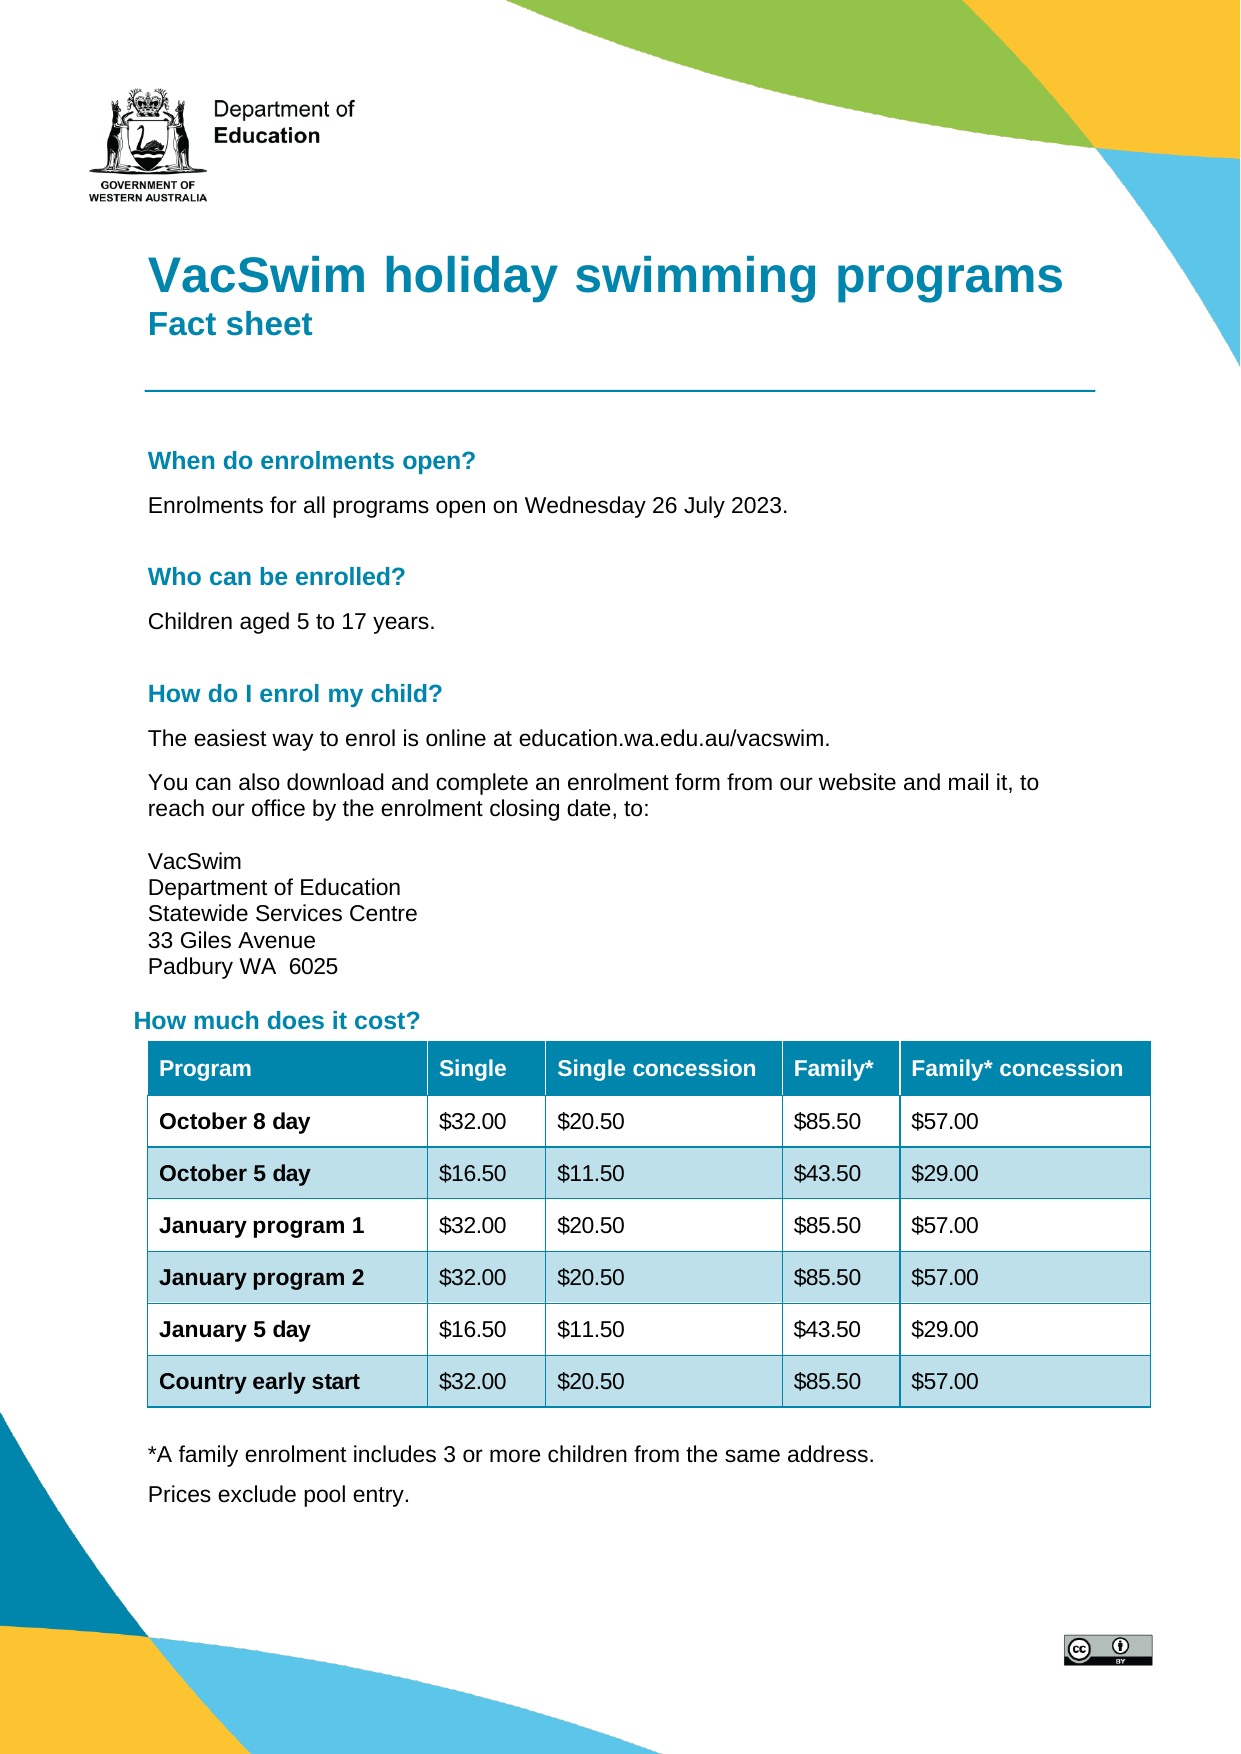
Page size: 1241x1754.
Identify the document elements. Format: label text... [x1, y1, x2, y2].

subtitle When do enrolments open? [148, 446, 1163, 474]
text Department of Education Statewide Services Centre 33 Giles Avenue [148, 874, 438, 953]
text Enrolments for all programs open on Wednesday 26 July 2023. [148, 492, 1098, 518]
text Children aged 5 to 17 years. [148, 608, 1098, 635]
subtitle Who can be enrolled? [148, 562, 1163, 591]
picture [0, 0, 1241, 1754]
subtitle How do I enrol my child? [148, 678, 1163, 707]
text The easiest way to enrol is online at education.wa.edu.au/vacswim. [148, 725, 1098, 751]
text You can also download and complete an enrolment form from our website and mail it, to reach our office by the enrolment closing date, to: [148, 769, 1098, 848]
title VacSwim holiday swimming programs [148, 246, 1163, 303]
text VacSwim [148, 848, 1163, 874]
text *A family enrolment includes 3 or more children from the same address. Prices exclude pool entry. [148, 1441, 972, 1508]
text Padbury WA 6025 [148, 953, 1163, 1006]
subtitle How much does it cost? [133, 1006, 1163, 1035]
text Fact sheet [148, 304, 1163, 342]
